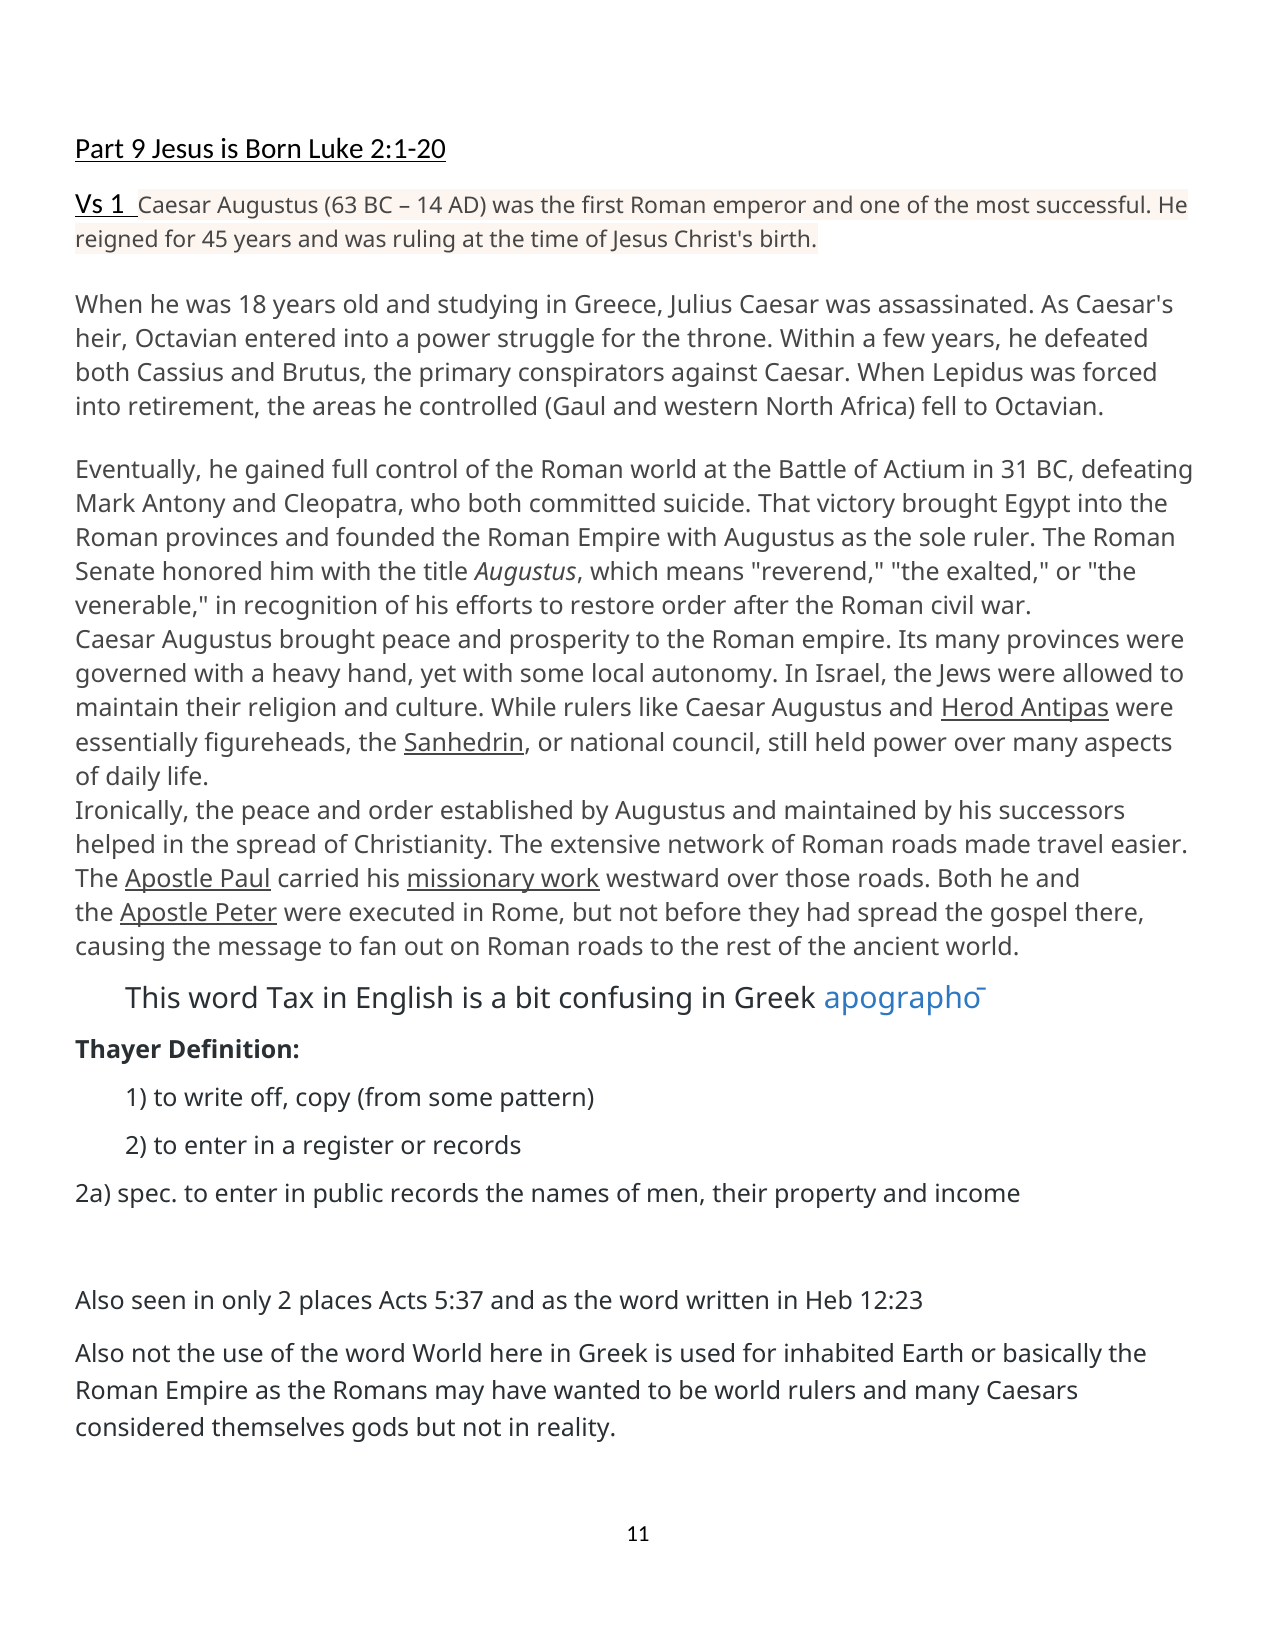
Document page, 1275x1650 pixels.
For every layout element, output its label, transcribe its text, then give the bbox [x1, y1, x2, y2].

text This word Tax in English is a bit confusing in Greek apographō [125, 977, 1200, 1018]
text Also seen in only 2 places Acts 5:37 and as the word written in Heb 12:23 [75, 1283, 1200, 1317]
text 2a) spec. to enter in public records the names of men, their property and income [75, 1176, 1200, 1210]
text Thayer Definition: [75, 1032, 1200, 1066]
text 2) to enter in a register or records [125, 1128, 1200, 1162]
text Also not the use of the word World here in Greek is used for inhabited Earth or basically the Roman Empire as the Romans may have wanted to be world rulers and many Caesars considered themselves gods but not in reality. [75, 1336, 1200, 1444]
text Ironically, the peace and order established by Augustus and maintained by his successors helped in the spread of Christianity. The extensive network of Roman roads made travel easier. The Apostle Paul carried his missionary work westward over those roads. Both he and the Apostle Peter were executed in Rome, but not before they had spread the gospel there, causing the message to fan out on Roman roads to the rest of the ancient world. [75, 792, 1200, 963]
text Part 9 Jesus is Born Luke 2:1-20 [75, 130, 1200, 166]
text Caesar Augustus brought peace and prosperity to the Roman empire. Its many provinces were governed with a heavy hand, yet with some local autonomy. In Israel, the Jews were allowed to maintain their religion and culture. While rulers like Caesar Augustus and Herod Antipas were essentially figureheads, the Sanhedrin, or national council, still held power over many aspects of daily life. [75, 622, 1200, 792]
text When he was 18 years old and studying in Greece, Julius Caesar was assassinated. As Caesar's heir, Octavian entered into a power struggle for the throne. Within a few years, he defeated both Cassius and Brutus, the primary conspirators against Caesar. When Lepidus was forced into retirement, the areas he controlled (Gaul and western North Africa) fell to Octavian. [75, 286, 1200, 422]
text Eventually, he gained full control of the Roman world at the Battle of Actium in 31 BC, defeating Mark Antony and Cleopatra, who both committed suicide. That victory brought Egypt into the Roman provinces and founded the Roman Empire with Augustus as the sole ruler. The Roman Senate honored him with the title Augustus, which means "reverend," "the exalted," or "the venerable," in recognition of his efforts to restore order after the Roman civil war. [75, 452, 1200, 622]
text 1) to write off, copy (from some pattern) [125, 1080, 1200, 1114]
text Vs 1 Caesar Augustus (63 BC – 14 AD) was the first Roman emperor and one of the most successful. He reigned for 45 years and was ruling at the time of Jesus Christ's birth. [75, 185, 1200, 254]
